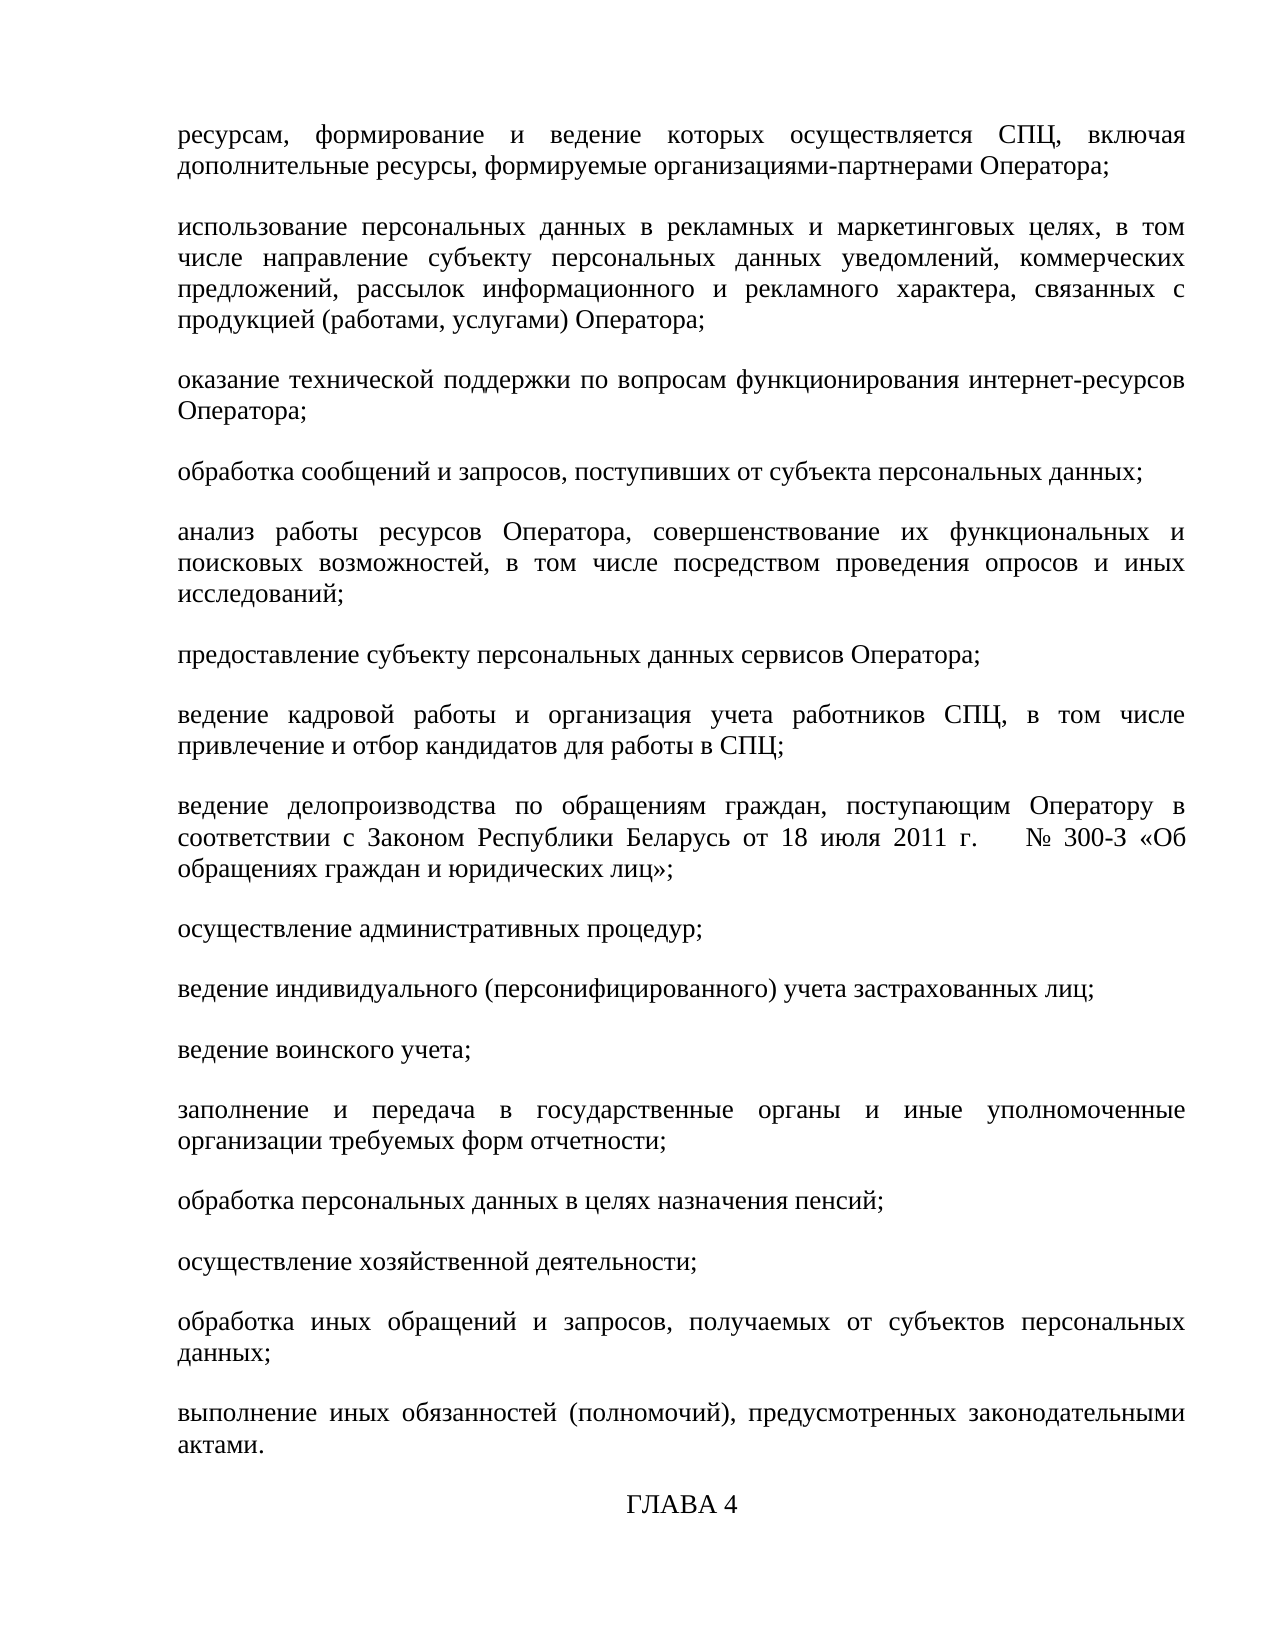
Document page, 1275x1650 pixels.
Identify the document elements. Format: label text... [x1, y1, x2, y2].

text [177, 118, 1186, 180]
text выполнение иных обязанностей (полномочий), предусмотренных законодательными актами. [177, 1397, 1186, 1459]
text обработка сообщений и запросов, поступивших от субъекта персональных данных; [177, 455, 1186, 486]
text ведение индивидуального (персонифицированного) учета застрахованных лиц; [177, 972, 1186, 1003]
text ведение воинского учета; [177, 1033, 1186, 1064]
text предоставление субъекту персональных данных сервисов Оператора; [177, 638, 1186, 669]
text оказание технической поддержки по вопросам функционирования интернет-ресурсов Оператора; [177, 363, 1186, 426]
text ГЛАВА 4 [177, 1488, 1186, 1519]
text ведение кадровой работы и организация учета работников СПЦ, в том числе привлечение и отбор кандидатов для работы в СПЦ; [177, 698, 1186, 760]
text осуществление хозяйственной деятельности; [177, 1245, 1186, 1276]
text ведение делопроизводства по обращениям граждан, поступающим Оператору в соответствии с Законом Республики Беларусь от 18 июля 2011 г. № 300-З «Об обращениях граждан и юридических лиц»; [177, 789, 1186, 883]
text обработка персональных данных в целях назначения пенсий; [177, 1184, 1186, 1216]
text использование персональных данных в рекламных и маркетинговых целях, в том числе направление субъекту персональных данных уведомлений, коммерческих предложений, рассылок информационного и рекламного характера, связанных с продукцией (работами, услугами) Оператора; [177, 209, 1186, 334]
text заполнение и передача в государственные органы и иные уполномоченные организации требуемых форм отчетности; [177, 1093, 1186, 1155]
text обработка иных обращений и запросов, получаемых от субъектов персональных данных; [177, 1305, 1186, 1367]
text анализ работы ресурсов Оператора, совершенствование их функциональных и поисковых возможностей, в том числе посредством проведения опросов и иных исследований; [177, 515, 1186, 608]
text осуществление административных процедур; [177, 912, 1186, 943]
